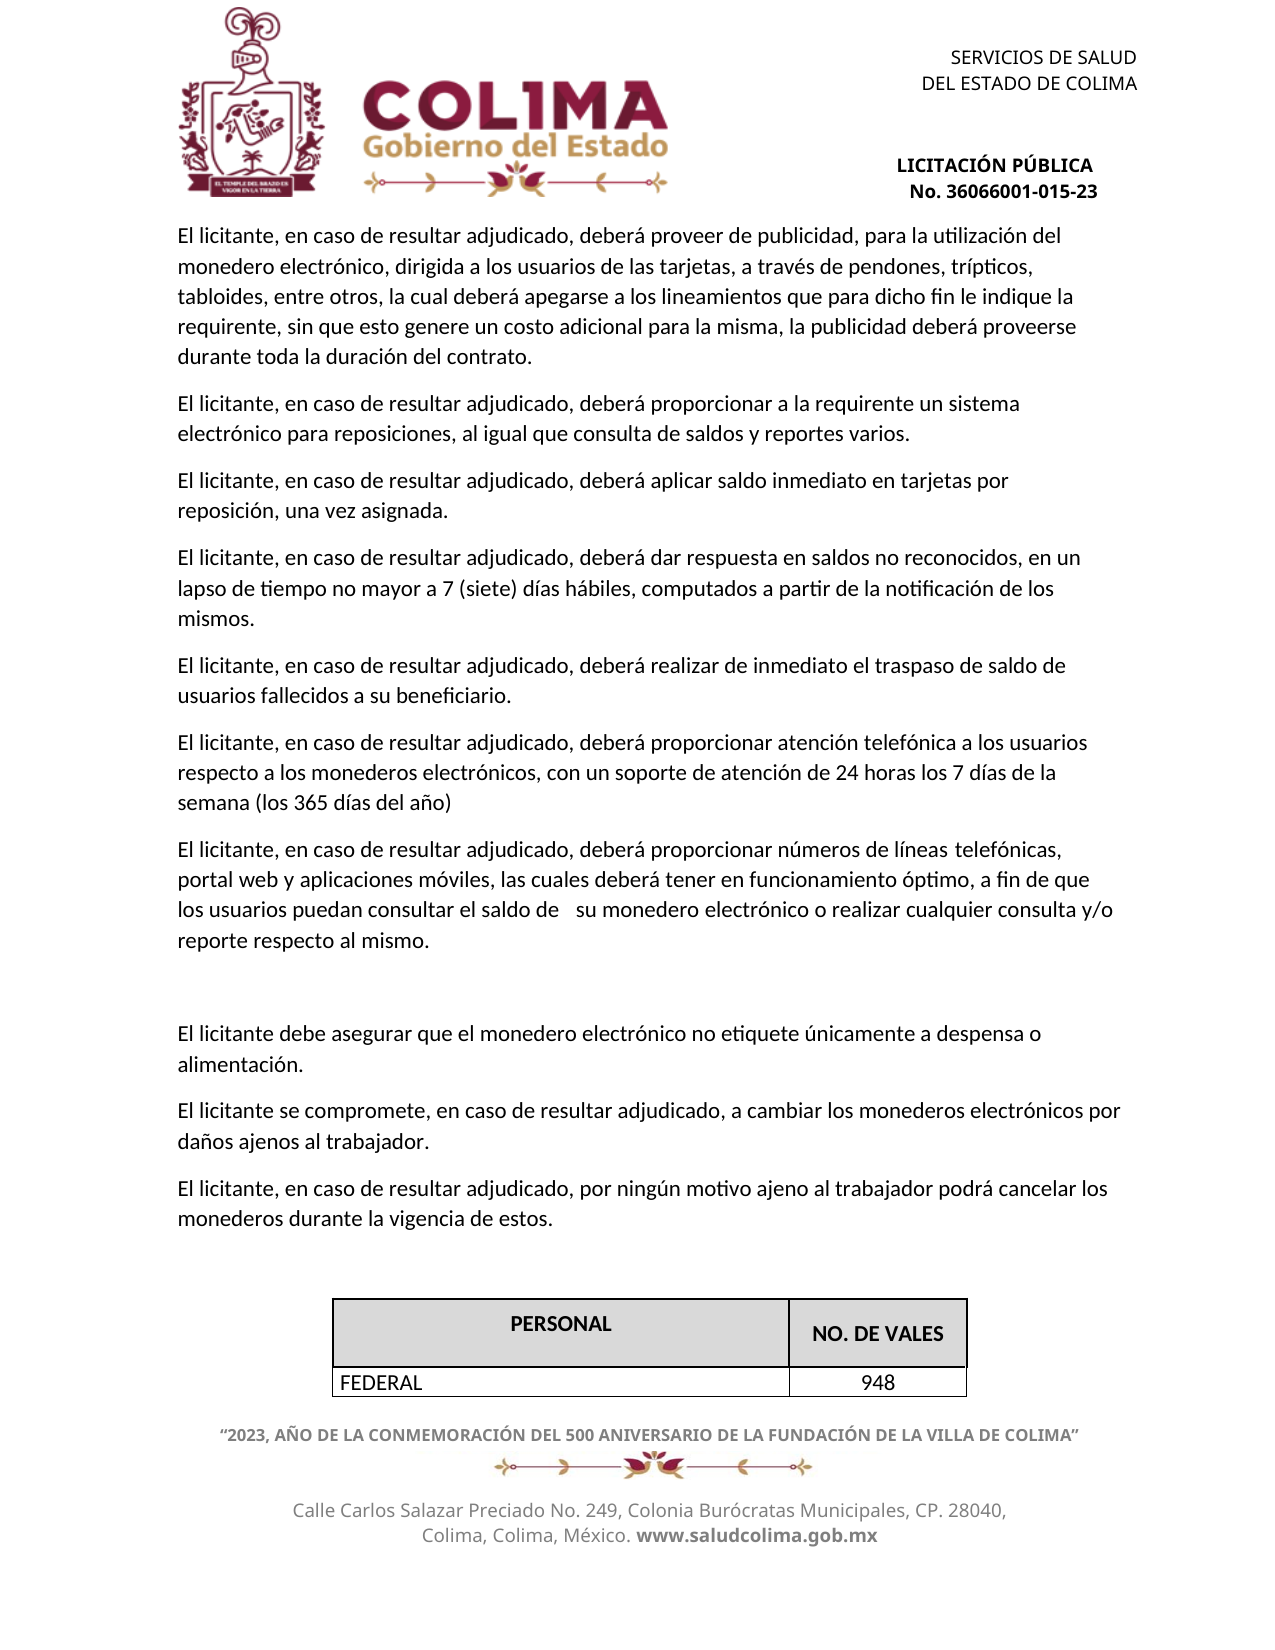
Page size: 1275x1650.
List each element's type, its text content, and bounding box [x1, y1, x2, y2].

text El licitante se compromete, en caso de resultar adjudicado, a cambiar los monederos electrónicos por daños ajenos al trabajador. [177, 1097, 1122, 1155]
text El licitante, en caso de resultar adjudicado, deberá proveer de publicidad, para la utilización del monedero electrónico, dirigida a los usuarios de las tarjetas, a través de pendones, trípticos, tabloides, entre otros, la cual deberá apegarse a los lineamientos que para dicho fin le indique la requirente, sin que esto genere un costo adicional para la misma, la publicidad deberá proveerse durante toda la duración del contrato. [177, 222, 1122, 370]
text El licitante, en caso de resultar adjudicado, por ningún motivo ajeno al trabajador podrá cancelar los monederos durante la vigencia de estos. [177, 1174, 1122, 1232]
table_header NO. DE VALES [790, 1300, 966, 1366]
text El licitante, en caso de resultar adjudicado, deberá dar respuesta en saldos no reconocidos, en un lapso de tiempo no mayor a 7 (siete) días hábiles, computados a partir de la notificación de los mismos. [177, 543, 1117, 632]
picture [178, 7, 668, 197]
text El licitante, en caso de resultar adjudicado, deberá realizar de inmediato el traspaso de saldo de usuarios fallecidos a su beneficiario. [177, 651, 1122, 709]
table_cell FEDERAL [333, 1368, 789, 1396]
text El licitante, en caso de resultar adjudicado, deberá proporcionar atención telefónica a los usuarios respecto a los monederos electrónicos, con un soporte de atención de 24 horas los 7 días de la semana (los 365 días del año) [177, 728, 1122, 816]
table_header PERSONAL [334, 1300, 788, 1366]
text El licitante debe asegurar que el monedero electrónico no etiquete únicamente a despensa o alimentación. [177, 1019, 1122, 1078]
text El licitante, en caso de resultar adjudicado, deberá aplicar saldo inmediato en tarjetas por reposición, una vez asignada. [177, 466, 1117, 524]
text El licitante, en caso de resultar adjudicado, deberá proporcionar a la requirente un sistema electrónico para reposiciones, al igual que consulta de saldos y reportes varios. [177, 389, 1117, 447]
text El licitante, en caso de resultar adjudicado, deberá proporcionar números de líneas telefónicas, portal web y aplicaciones móviles, las cuales deberá tener en funcionamiento óptimo, a fin de que los usuarios puedan consultar el saldo de su monedero electrónico o realizar cualquier consulta y/o reporte respecto al mismo. [177, 835, 1117, 954]
picture [414, 1451, 893, 1480]
table_cell 948 [790, 1366, 966, 1396]
